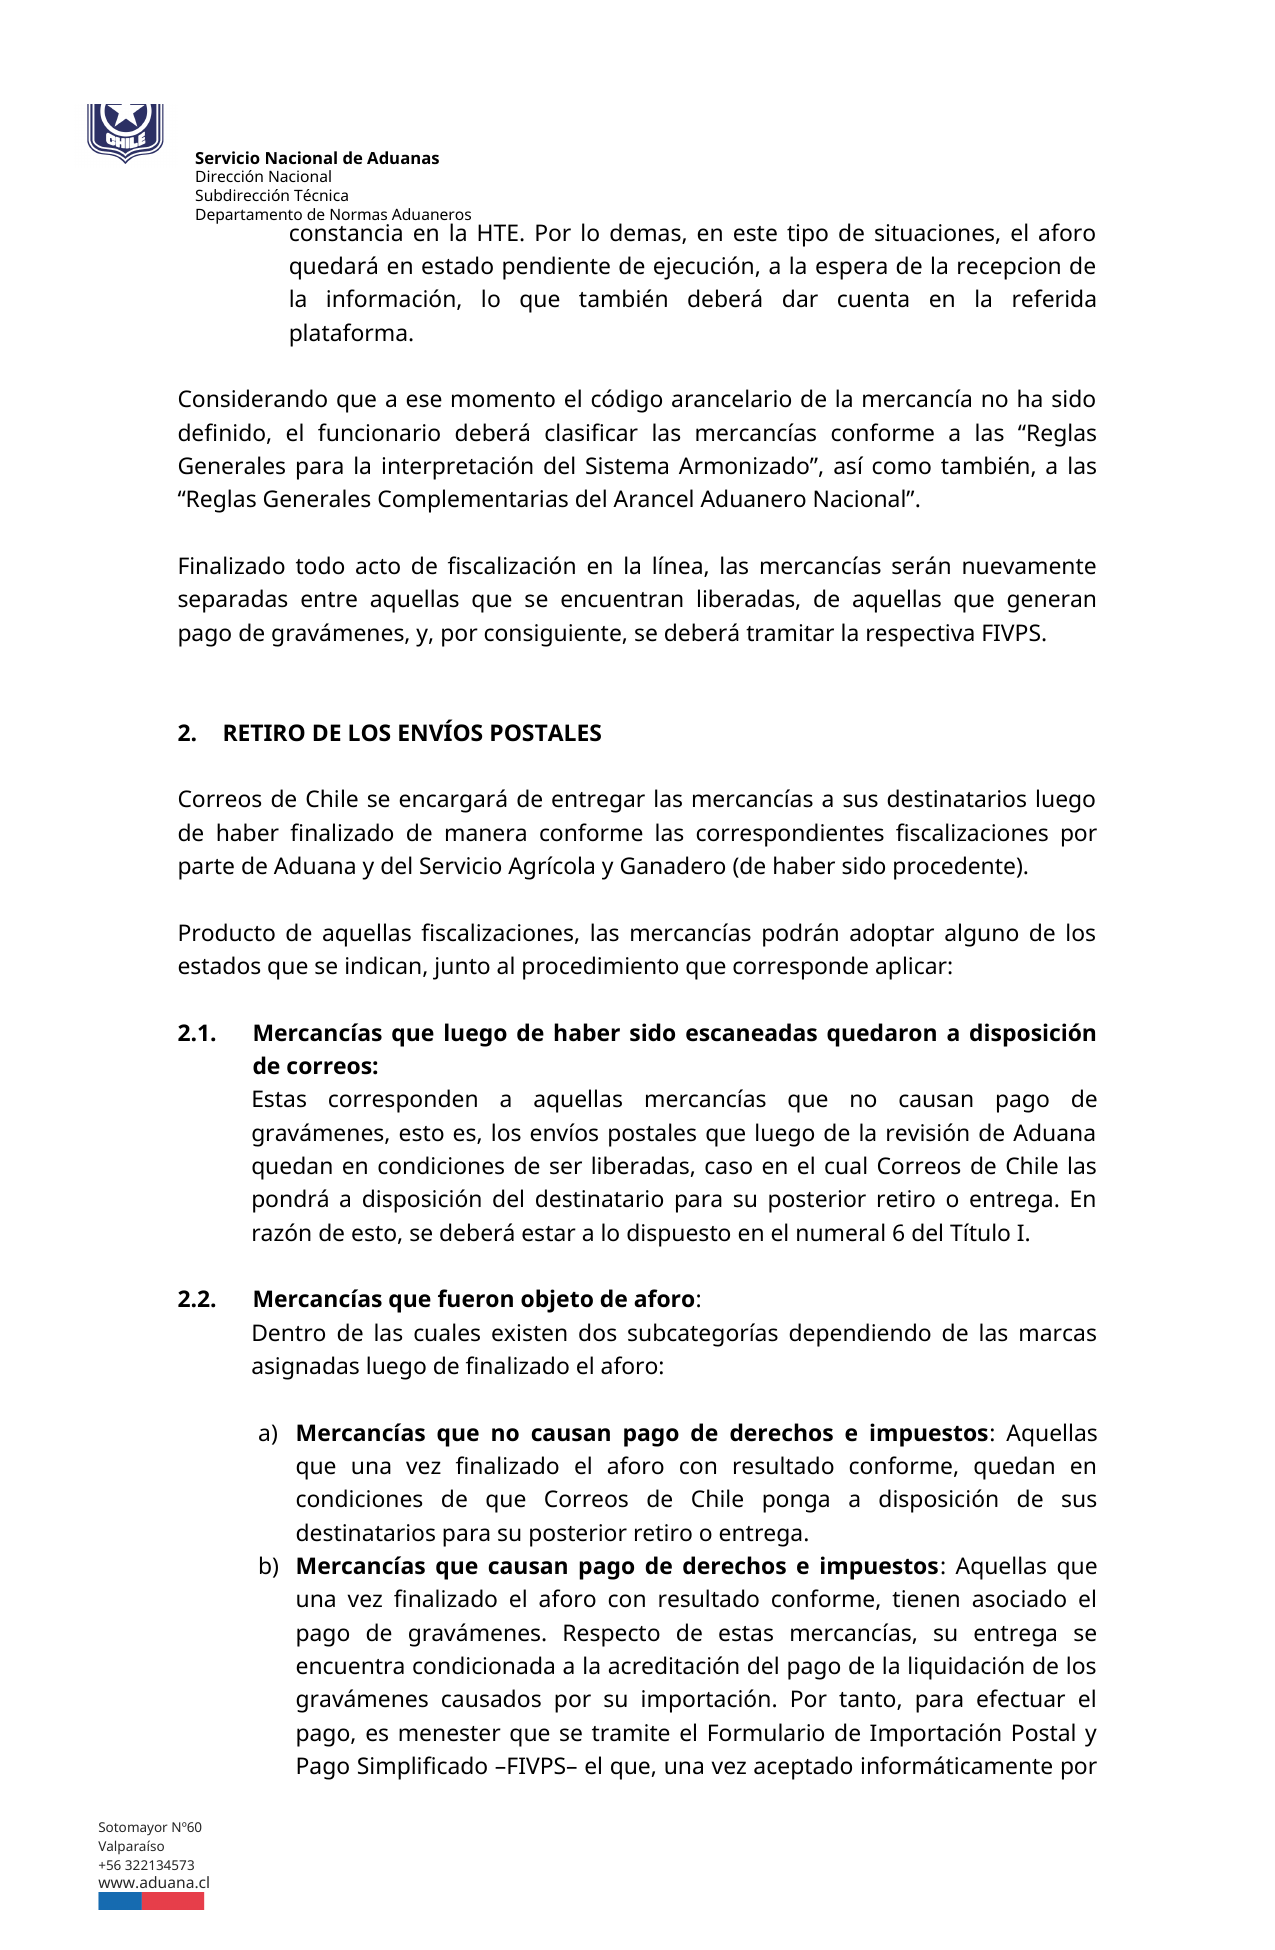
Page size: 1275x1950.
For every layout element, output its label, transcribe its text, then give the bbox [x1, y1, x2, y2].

text Dentro de las cuales existen dos subcategorías dependiendo de las marcas asignadas luego de finalizado el aforo: [251, 1314, 1098, 1381]
list Mercancías que fueron objeto de aforo: [177, 1281, 1098, 1314]
list Mercancías que luego de haber sido escaneadas quedaron a disposición de correos: [177, 1014, 1098, 1081]
text Correos de Chile se encargará de entregar las mercancías a sus destinatarios luego de haber finalizado de manera conforme las correspondientes fiscalizaciones por parte de Aduana y del Servicio Agrícola y Ganadero (de haber sido procedente). [177, 781, 1098, 881]
picture [98, 1892, 205, 1910]
list Mercancías que no causan pago de derechos e impuestos: Aquellas que una vez finalizado el aforo con resultado conforme, quedan en condiciones de que Correos de Chile ponga a disposición de sus destinatarios para su posterior retiro o entrega. [258, 1414, 1098, 1548]
text Finalizado todo acto de fiscalización en la línea, las mercancías serán nuevamente separadas entre aquellas que se encuentran liberadas, de aquellas que generan pago de gravámenes, y, por consiguiente, se deberá tramitar la respectiva FIVPS. [177, 548, 1098, 648]
text Considerando que a ese momento el código arancelario de la mercancía no ha sido definido, el funcionario deberá clasificar las mercancías conforme a las “Reglas Generales para la interpretación del Sistema Armonizado”, así como también, a las “Reglas Generales Complementarias del Arancel Aduanero Nacional”. [177, 381, 1098, 514]
list RETIRO DE LOS ENVÍOS POSTALES [177, 714, 1098, 748]
picture [73, 104, 178, 168]
text Producto de aquellas fiscalizaciones, las mercancías podrán adoptar alguno de los estados que se indican, junto al procedimiento que corresponde aplicar: [177, 914, 1098, 981]
text Estas corresponden a aquellas mercancías que no causan pago de gravámenes, esto es, los envíos postales que luego de la revisión de Aduana quedan en condiciones de ser liberadas, caso en el cual Correos de Chile las pondrá a disposición del destinatario para su posterior retiro o entrega. En razón de esto, se deberá estar a lo dispuesto en el numeral 6 del Título I. [251, 1081, 1098, 1248]
